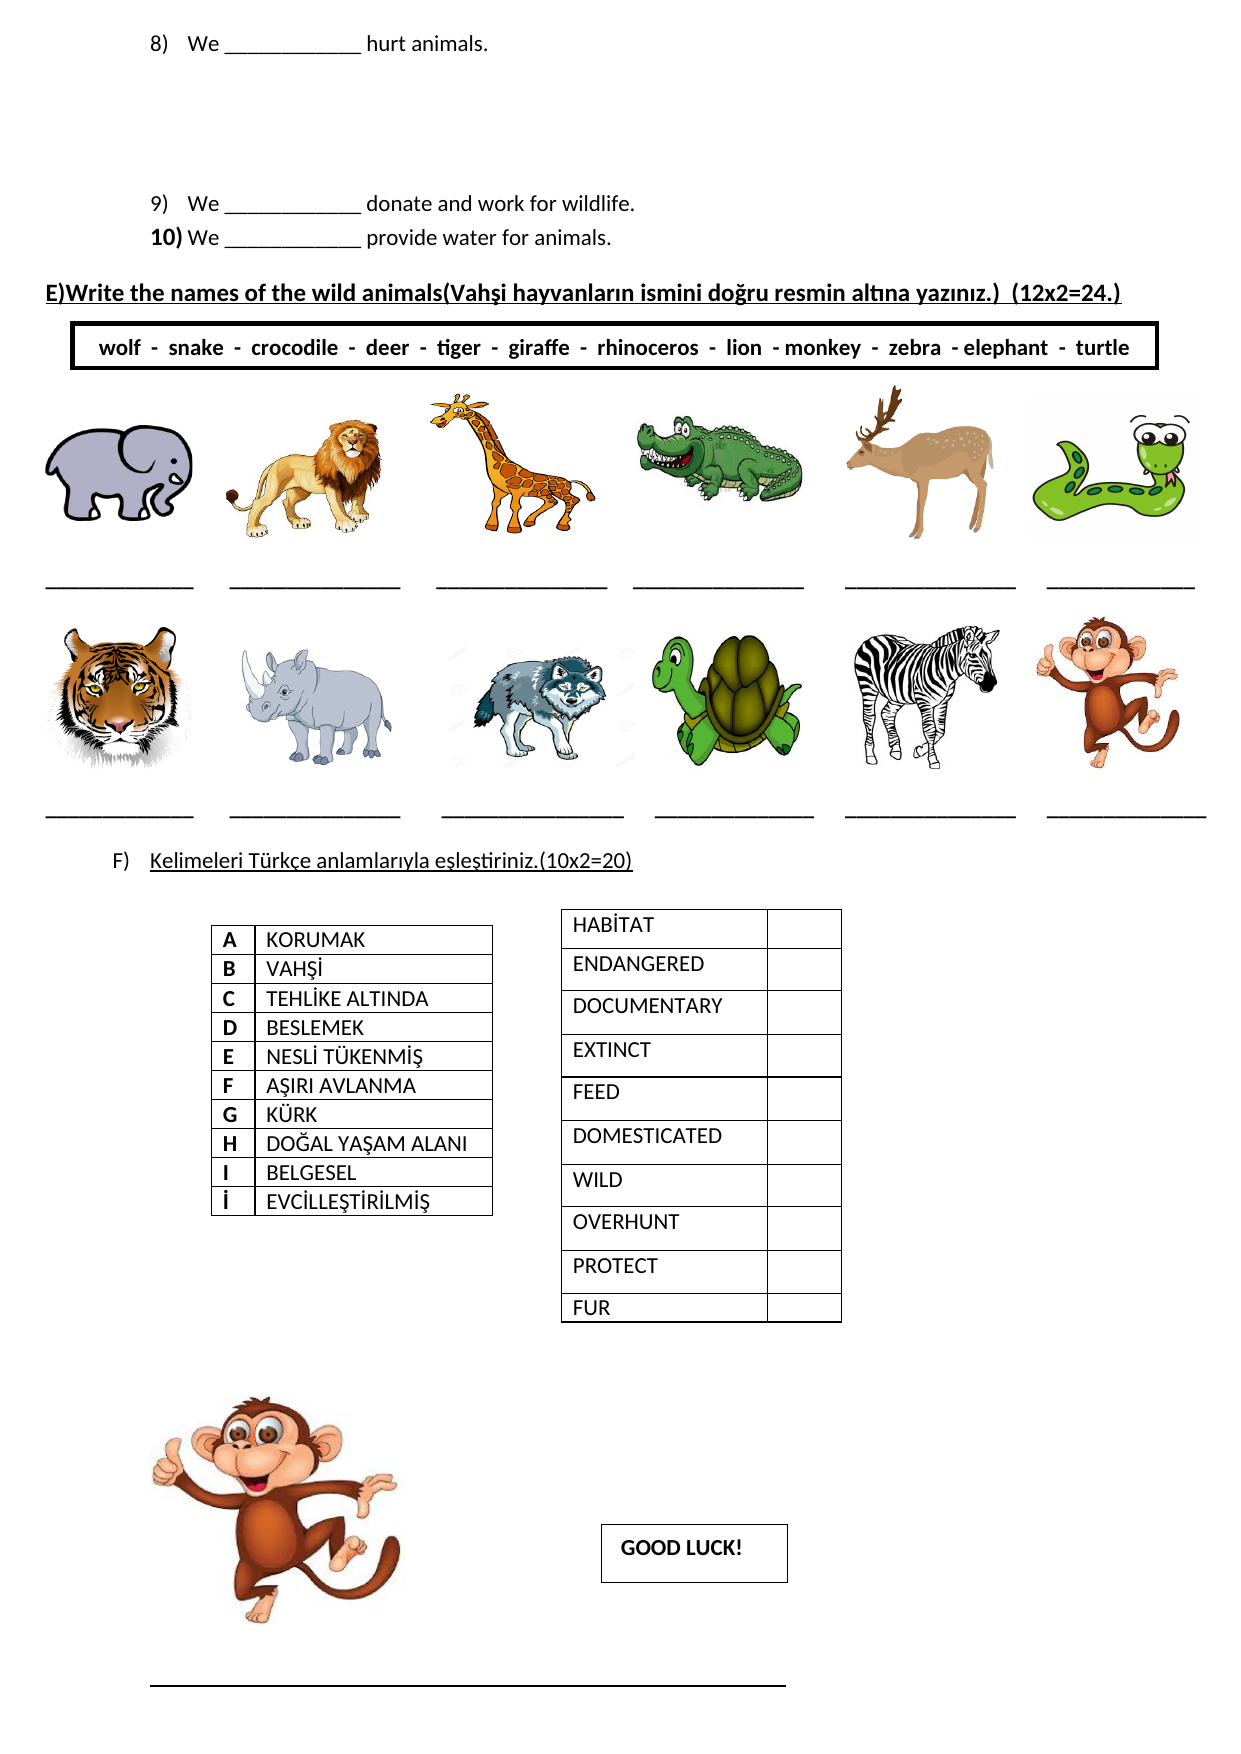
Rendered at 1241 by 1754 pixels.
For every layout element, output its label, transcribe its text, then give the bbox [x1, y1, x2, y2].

picture [442, 643, 641, 769]
table_cell ENDANGERED [562, 949, 767, 990]
table_cell [768, 1207, 841, 1250]
table_cell [768, 1294, 841, 1321]
list We ____________ donate and work for wildlife. [150, 189, 1211, 217]
picture [223, 418, 391, 539]
table_cell DOMESTICATED [562, 1121, 767, 1164]
table_header [768, 910, 841, 948]
picture [150, 1396, 407, 1625]
table_cell [768, 949, 841, 990]
picture [635, 393, 806, 539]
table_cell FEED [562, 1078, 767, 1120]
picture [233, 637, 401, 769]
picture [1035, 616, 1183, 769]
table_cell C [212, 984, 254, 1012]
table_cell BESLEMEK [256, 1013, 492, 1041]
table_cell AŞIRI AVLANMA [256, 1071, 492, 1099]
table_cell DOCUMENTARY [562, 991, 767, 1034]
table_cell H [212, 1129, 254, 1157]
text _____________ _______________ ________________ ______________ _______________ ______________ [45, 793, 1211, 821]
table_cell EXTINCT [562, 1035, 767, 1076]
table_cell WILD [562, 1165, 767, 1206]
list We ____________ hurt animals. [150, 29, 1211, 58]
table_cell [768, 1251, 841, 1292]
picture [416, 390, 604, 539]
picture [651, 632, 803, 769]
table_cell E [212, 1042, 254, 1070]
table_cell KÜRK [256, 1100, 492, 1128]
list We ____________ provide water for animals. [150, 221, 1211, 251]
list Kelimeleri Türkçe anlamlarıyla eşleştiriniz.(10x2=20) [112, 846, 1211, 874]
picture [45, 407, 193, 539]
table_cell DOĞAL YAŞAM ALANI [256, 1129, 492, 1157]
table_header A [212, 926, 254, 953]
table_cell F [212, 1071, 254, 1099]
table_cell OVERHUNT [562, 1207, 767, 1250]
table_cell PROTECT [562, 1251, 767, 1292]
table_cell VAHŞİ [256, 955, 492, 983]
table_cell TEHLİKE ALTINDA [256, 984, 492, 1012]
table_cell D [212, 1013, 254, 1041]
table_cell FUR [562, 1294, 767, 1321]
table_cell BELGESEL [256, 1158, 492, 1186]
table_cell İ [212, 1187, 254, 1215]
table_cell [768, 1078, 841, 1120]
table_header KORUMAK [256, 926, 492, 953]
table_cell B [212, 955, 254, 983]
table_header HABİTAT [562, 910, 767, 948]
text E)Write the names of the wild animals(Vahşi hayvanların ismini doğru resmin altına yazınız.) (12x2=24.) [45, 277, 1211, 307]
picture [846, 385, 994, 539]
table_cell EVCİLLEŞTİRİLMİŞ [256, 1187, 492, 1215]
table_cell G [212, 1100, 254, 1128]
picture [45, 627, 193, 769]
picture [854, 626, 1000, 769]
picture [1029, 396, 1200, 539]
table_cell [768, 1035, 841, 1076]
table_cell [768, 991, 841, 1034]
table_cell [768, 1165, 841, 1206]
table_cell NESLİ TÜKENMİŞ [256, 1042, 492, 1070]
table_cell [768, 1121, 841, 1164]
text _____________ _______________ _______________ _______________ _______________ _____________ [45, 564, 1211, 592]
table_cell I [212, 1158, 254, 1186]
